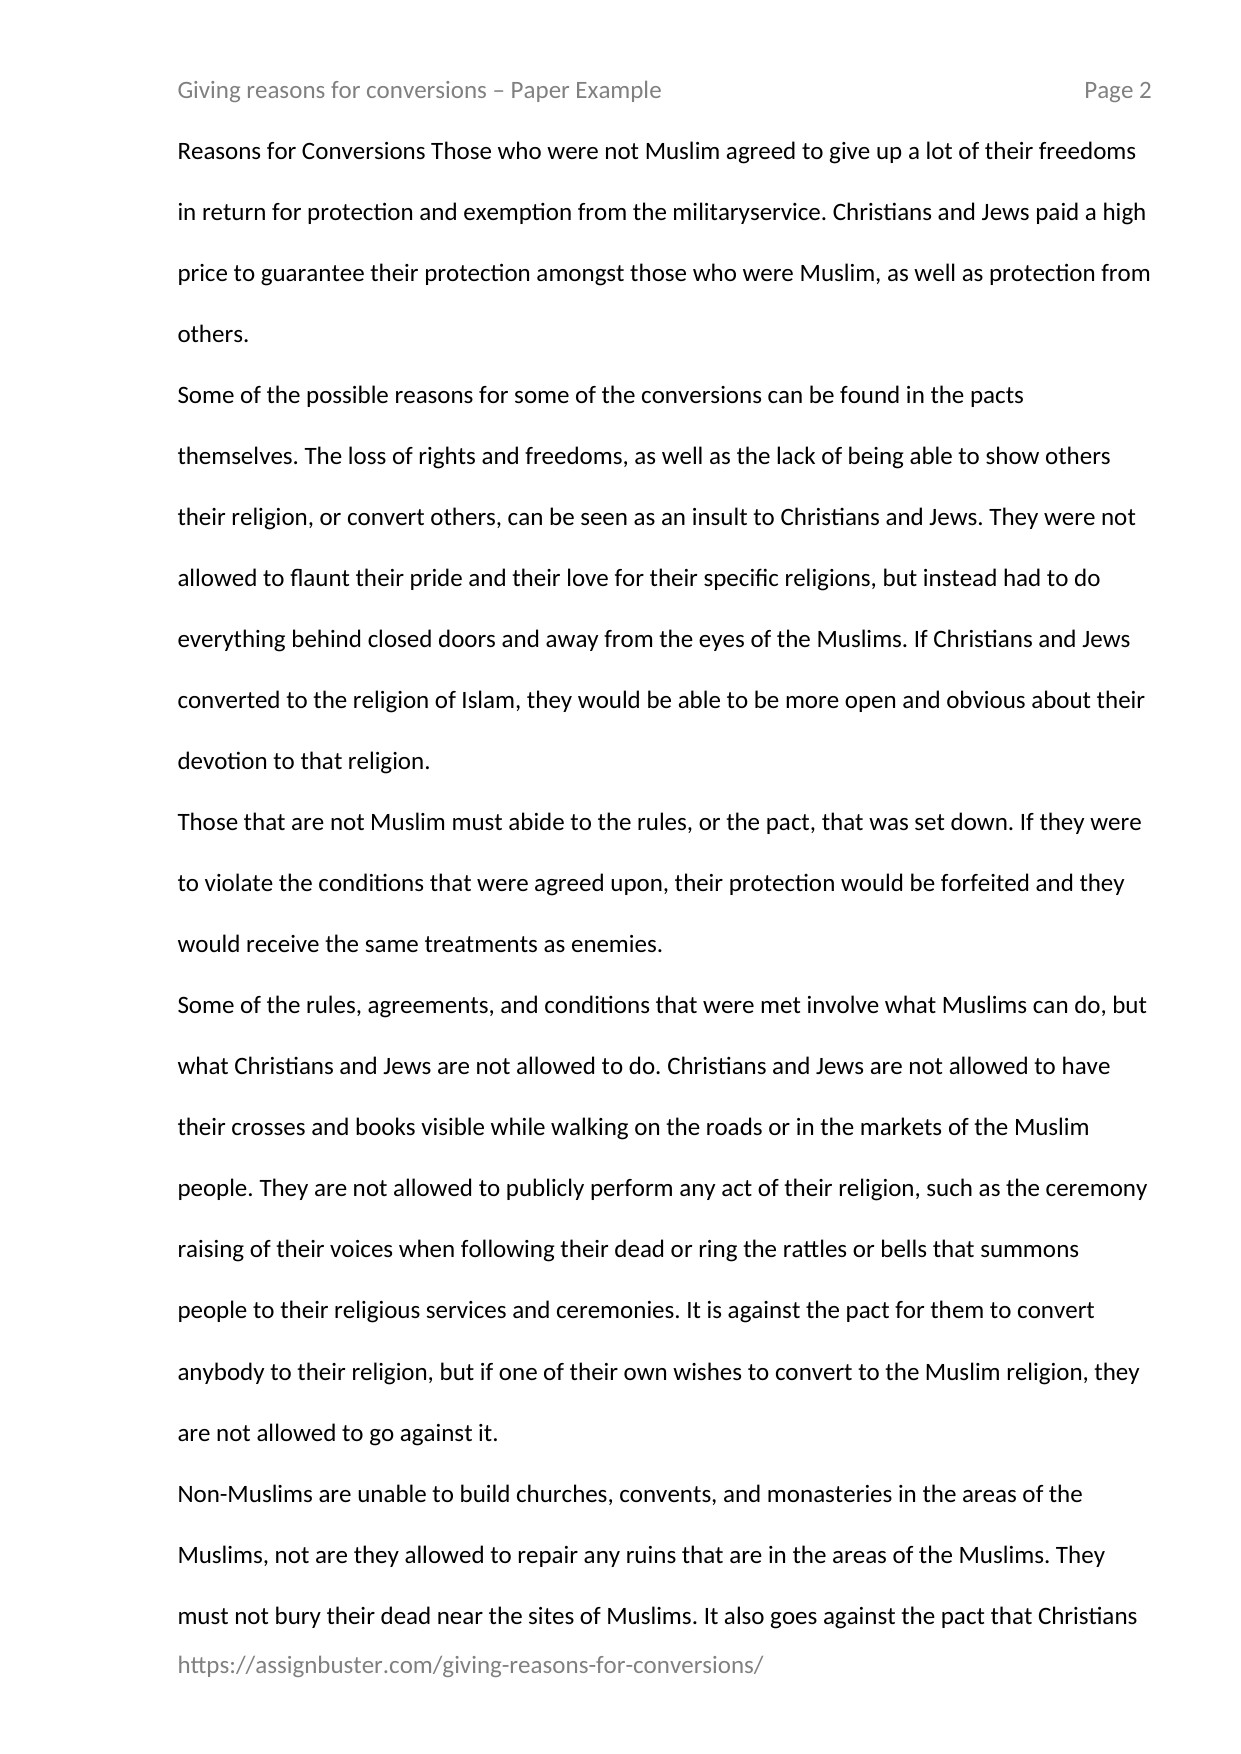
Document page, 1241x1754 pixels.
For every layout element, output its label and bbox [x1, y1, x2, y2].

text [177, 135, 1152, 1630]
